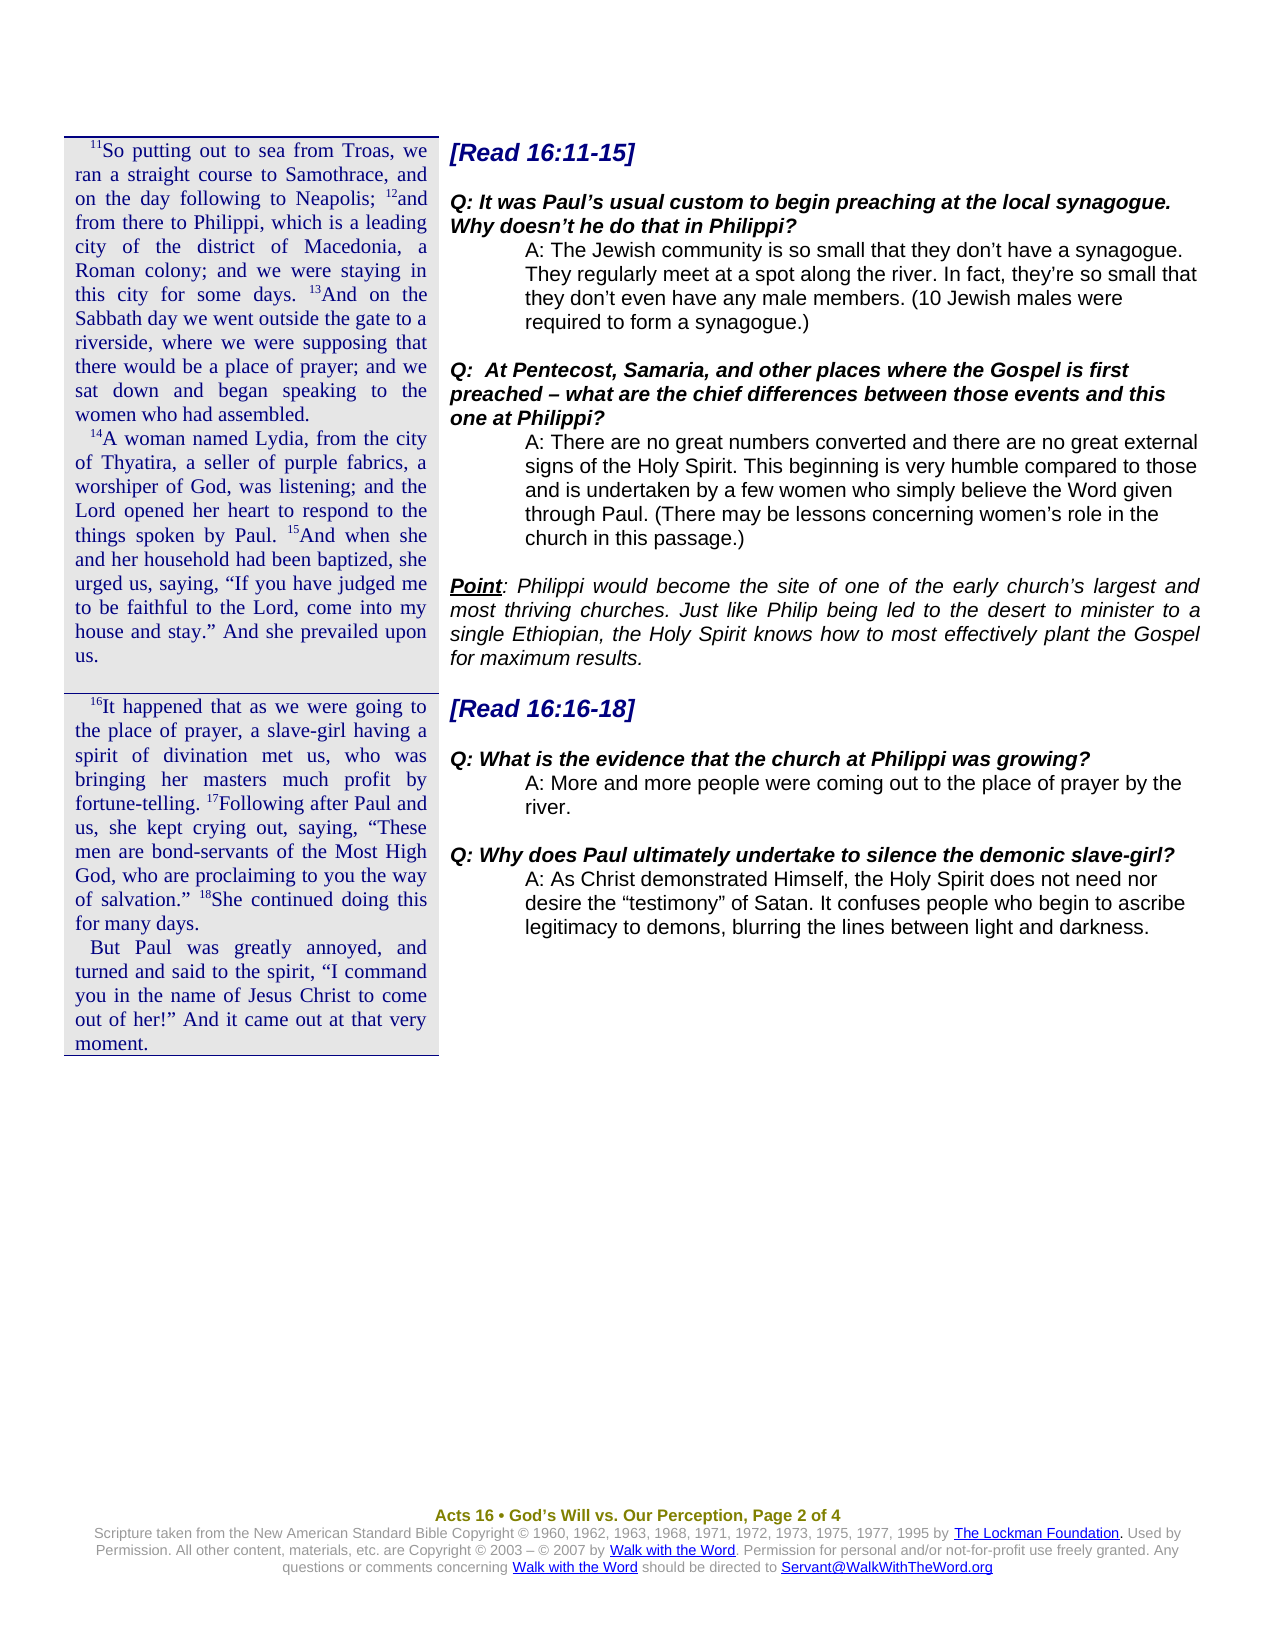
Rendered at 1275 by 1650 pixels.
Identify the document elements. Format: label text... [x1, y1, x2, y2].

table_cell [Read -] Q: What is the evidence that the church at was growing? A: More and more people were coming out to the place of prayer by the river. Q: Why does Paul ultimately undertake to silence the demonic slave-girl? A: As Christ demonstrated Himself, the Holy Spirit does not need nor desire the “testimony” of Satan. It confuses people who begin to ascribe legitimacy to demons, blurring the lines between light and darkness. [439, 693, 1213, 1055]
table_header [Read -] Q: It was Paul’s usual custom to begin preaching at the local synagogue. Why doesn’t he do that in ? A: The Jewish community is so small that they don’t have a synagogue. They regularly meet at a spot along the river. In fact, they’re so small that they don’t even have any male members. ( Jewish males were required to form a synagogue.) Q: At Pentecost, Samaria, and other places where the Gospel is first preached – what are the chief differences between those events and this one at ? A: There are no great numbers converted and there are no great external signs of the Holy Spirit. This beginning is very humble compared to those and is undertaken by a few women who simply believe the Word given through Paul. (There may be lessons concerning women’s role in the church in this passage.) Point: would become the site of one of the early church’s largest and most thriving churches. Just like Philip being led to the desert to minister to a single Ethiopian, the Holy Spirit knows how to most effectively plant the Gospel for maximum results. [439, 136, 1213, 693]
table_cell 16It happened that as we were going to the place of prayer, a slave-girl having a spirit of divination met us, who was bringing her masters much profit by fortune-telling. 17Following after Paul and us, she kept crying out, saying, “These men are bond-servants of the Most High God, who are proclaiming to you the way of salvation.” 18She continued doing this for many days. But Paul was greatly annoyed, and turned and said to the spirit, “I command you in the name of Jesus Christ to come out of her!” And it came out at that very moment. [64, 694, 439, 1055]
table_header 11So putting out to sea from Troas, we ran a straight course to Samothrace, and on the day following to Neapolis; 12and from there to Philippi, which is a leading city of the district of Macedonia, a Roman colony; and we were staying in this city for some days. 13And on the Sabbath day we went outside the gate to a riverside, where we were supposing that there would be a place of prayer; and we sat down and began speaking to the women who had assembled. 14A woman named , from the city of , a seller of purple fabrics, a worshiper of God, was listening; and the Lord opened her heart to respond to the things spoken by Paul. 15And when she and her household had been baptized, she urged us, saying, “If you have judged me to be faithful to the Lord, come into my house and stay.” And she prevailed upon us. [64, 138, 439, 693]
